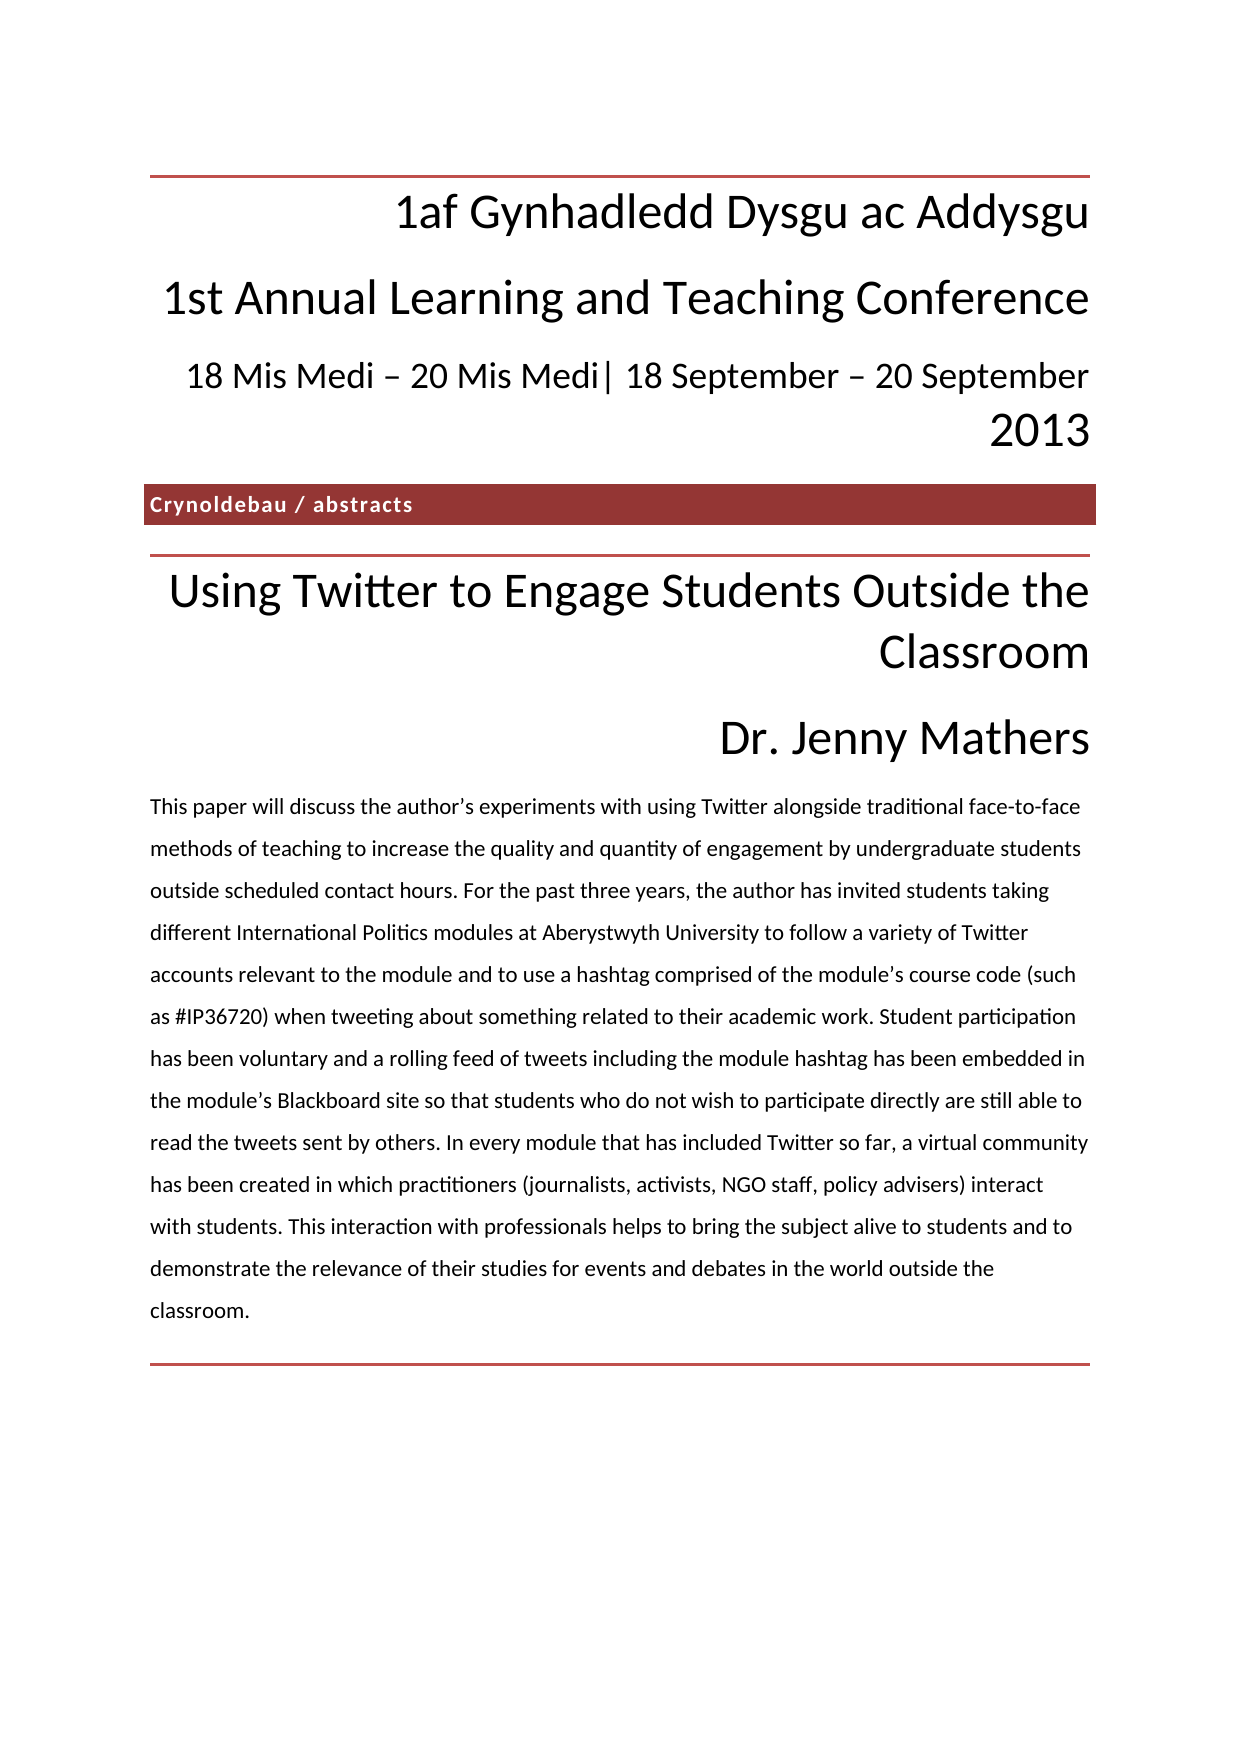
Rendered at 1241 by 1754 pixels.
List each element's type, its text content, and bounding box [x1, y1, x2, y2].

subtitle Crynoldebau / abstracts [150, 490, 1090, 518]
title Using Twitter to Engage Students Outside the Classroom [150, 557, 1090, 681]
title 1af Gynhadledd Dysgu ac Addysgu [150, 178, 1090, 241]
title 18 Mis Medi – 20 Mis Medi| 18 September – 20 September 2013 [150, 347, 1090, 459]
title Dr. Jenny Mathers [150, 701, 1090, 767]
title 1st Annual Learning and Teaching Conference [150, 261, 1090, 327]
text This paper will discuss the author’s experiments with using Twitter alongside traditional face-to-face methods of teaching to increase the quality and quantity of engagement by undergraduate students outside scheduled contact hours. For the past three years, the author has invited students taking different International Politics modules at Aberystwyth University to follow a variety of Twitter accounts relevant to the module and to use a hashtag comprised of the module’s course code (such as #IP36720) when tweeting about something related to their academic work. Student participation has been voluntary and a rolling feed of tweets including the module hashtag has been embedded in the module’s Blackboard site so that students who do not wish to participate directly are still able to read the tweets sent by others. In every module that has included Twitter so far, a virtual community has been created in which practitioners (journalists, activists, NGO staff, policy advisers) interact with students. This interaction with professionals helps to bring the subject alive to students and to demonstrate the relevance of their studies for events and debates in the world outside the classroom. [150, 792, 1090, 1324]
